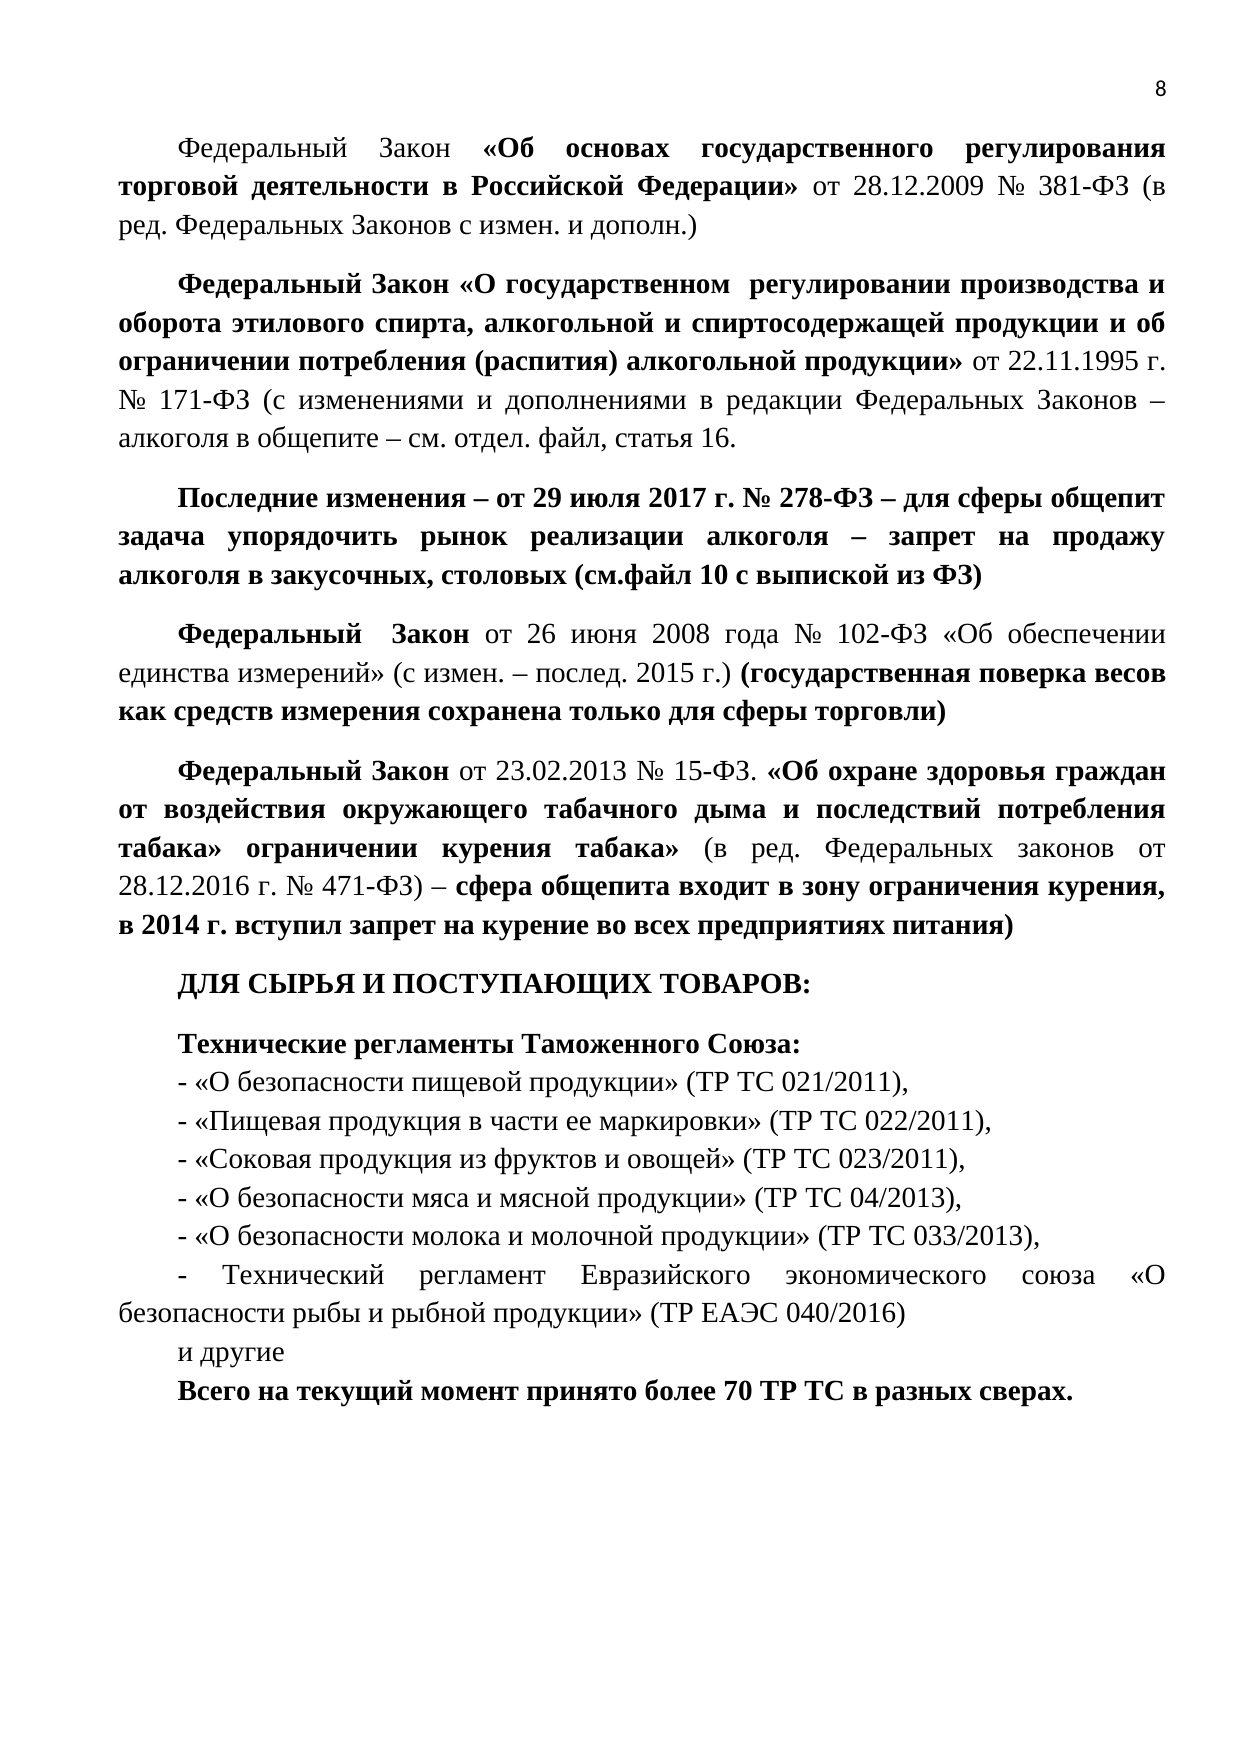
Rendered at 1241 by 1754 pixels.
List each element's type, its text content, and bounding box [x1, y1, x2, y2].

text - «О безопасности молока и молочной продукции» (ТР ТС 033/2013), [118, 1218, 1166, 1252]
text - «Соковая продукция из фруктов и овощей» (ТР ТС 023/2011), [118, 1141, 1166, 1175]
text Всего на текущий момент принято более 70 ТР ТС в разных сверах. [118, 1373, 1166, 1406]
text - «Пищевая продукция в части ее маркировки» (ТР ТС 022/2011), [118, 1103, 1166, 1136]
text ДЛЯ СЫРЬЯ И ПОСТУПАЮЩИХ ТОВАРОВ: [118, 966, 1166, 1000]
text Федеральный Закон от 23.02.2013 № 15-ФЗ. «Об охране здоровья граждан от воздействия окружающего табачного дыма и последствий потребления табака» ограничении курения табака» (в ред. Федеральных законов от 28.12.2016 г. № 471-ФЗ) – сфера общепита входит в зону ограничения курения, в 2014 г. вступил запрет на курение во всех предприятиях питания) [118, 753, 1166, 941]
text Федеральный Закон от 26 июня 2008 года № 102-ФЗ «Об обеспечении единства измерений» (с измен. – послед. 2015 г.) (государственная поверка весов как средств измерения сохранена только для сферы торговли) [118, 616, 1166, 727]
text и другие [118, 1334, 1166, 1368]
text Последние изменения – от 29 июля 2017 г. № 278-ФЗ – для сферы общепит задача упорядочить рынок реализации алкоголя – запрет на продажу алкоголя в закусочных, столовых (см.файл 10 с выпиской из ФЗ) [118, 480, 1166, 591]
text Федеральный Закон «Об основах государственного регулирования торговой деятельности в Российской Федерации» от 28.12.2009 № 381-ФЗ (в ред. Федеральных Законов с измен. и дополн.) [118, 130, 1166, 241]
text - Технический регламент Евразийского экономического союза «О безопасности рыбы и рыбной продукции» (ТР ЕАЭС 040/2016) [118, 1257, 1166, 1329]
text - «О безопасности мяса и мясной продукции» (ТР ТС 04/2013), [118, 1180, 1166, 1213]
text Федеральный Закон «О государственном регулировании производства и оборота этилового спирта, алкогольной и спиртосодержащей продукции и об ограничении потребления (распития) алкогольной продукции» от 22.11.1995 г. № 171-ФЗ (с изменениями и дополнениями в редакции Федеральных Законов – алкоголя в общепите – см. отдел. файл, статья 16. [118, 266, 1166, 454]
text Технические регламенты Таможенного Союза: [118, 1026, 1166, 1059]
text - «О безопасности пищевой продукции» (ТР ТС 021/2011), [118, 1064, 1166, 1098]
